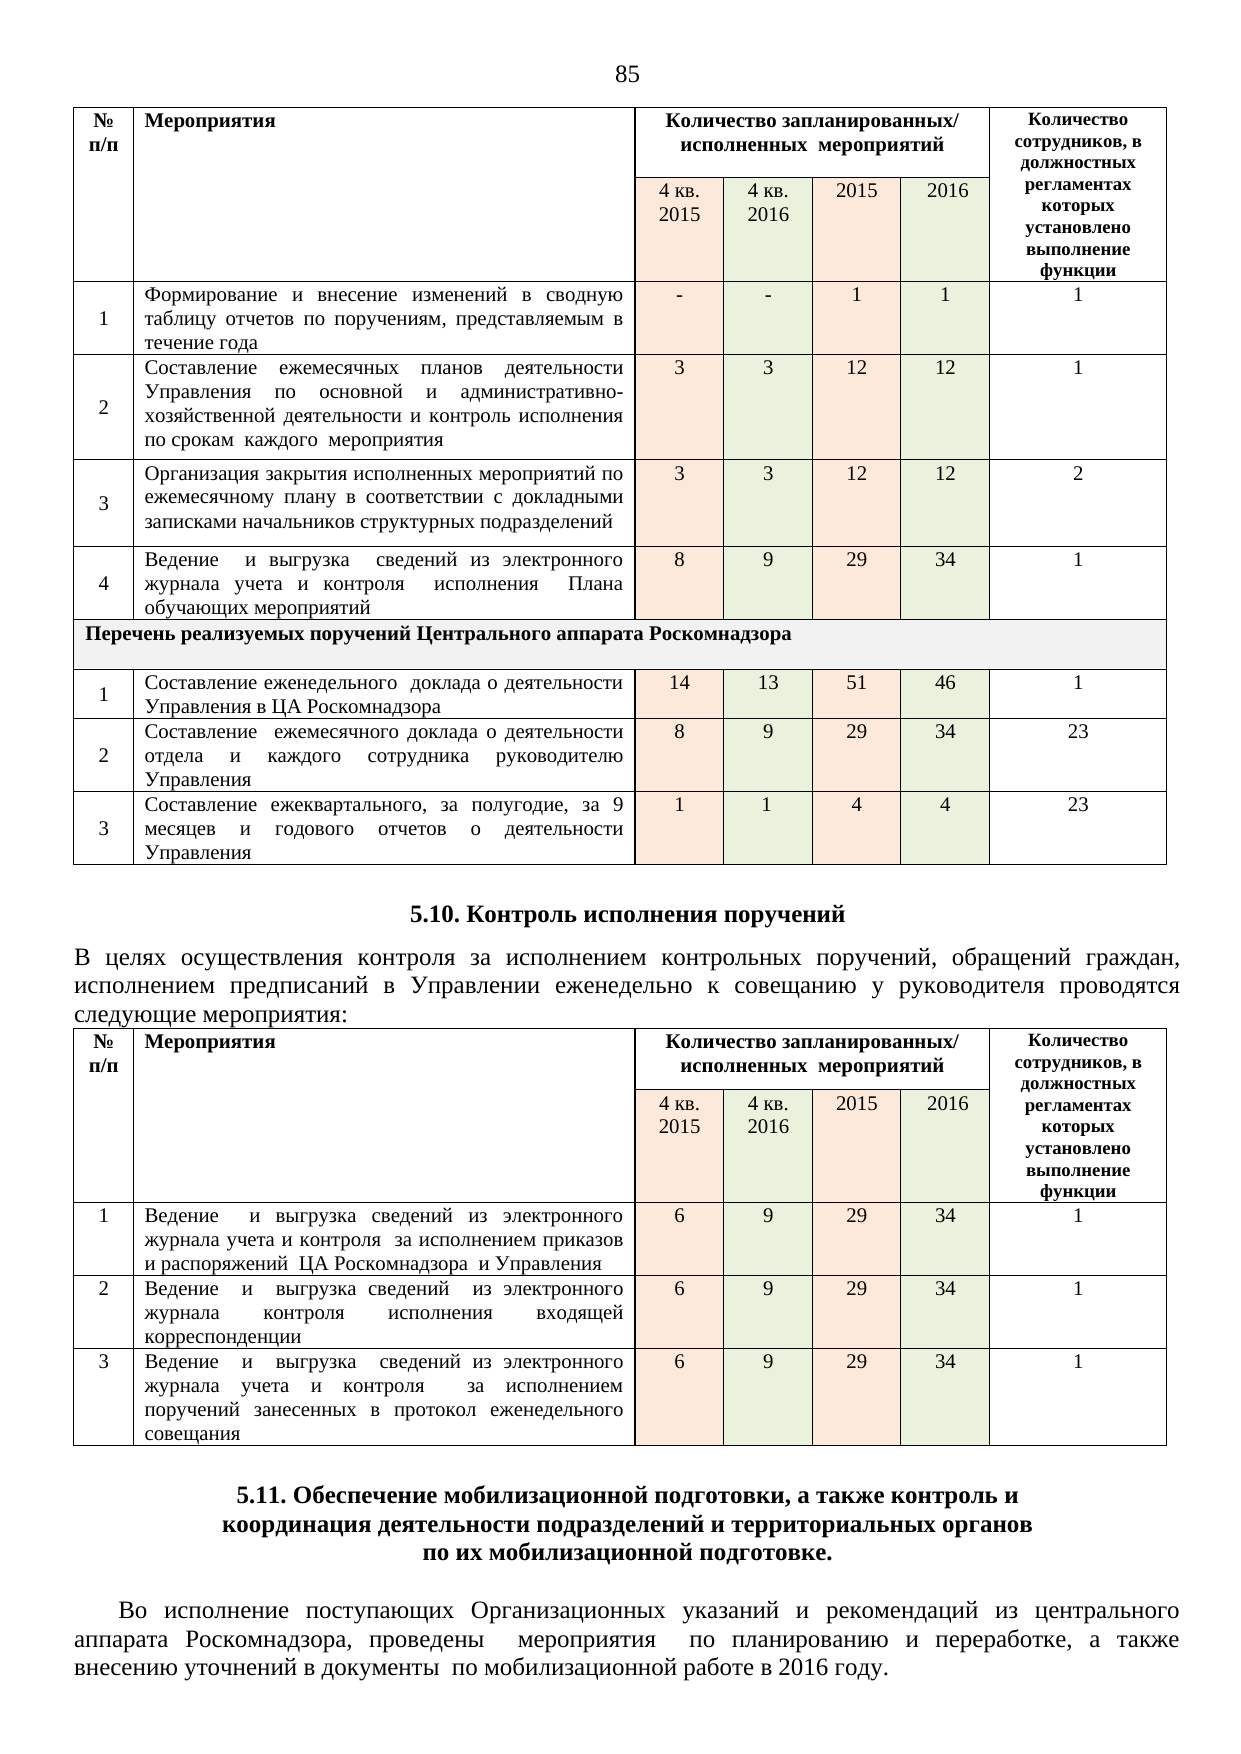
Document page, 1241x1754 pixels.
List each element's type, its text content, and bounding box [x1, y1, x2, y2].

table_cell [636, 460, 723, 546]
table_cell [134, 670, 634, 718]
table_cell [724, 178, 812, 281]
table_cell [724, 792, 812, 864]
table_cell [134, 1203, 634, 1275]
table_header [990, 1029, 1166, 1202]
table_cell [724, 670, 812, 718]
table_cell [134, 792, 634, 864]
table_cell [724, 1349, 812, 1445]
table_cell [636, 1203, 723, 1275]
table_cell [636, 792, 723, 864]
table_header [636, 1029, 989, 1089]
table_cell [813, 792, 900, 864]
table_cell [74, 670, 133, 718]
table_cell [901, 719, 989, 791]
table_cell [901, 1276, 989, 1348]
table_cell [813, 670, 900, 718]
text 5.11. Обеспечение мобилизационной подготовки, а также контроль и [74, 1480, 1181, 1509]
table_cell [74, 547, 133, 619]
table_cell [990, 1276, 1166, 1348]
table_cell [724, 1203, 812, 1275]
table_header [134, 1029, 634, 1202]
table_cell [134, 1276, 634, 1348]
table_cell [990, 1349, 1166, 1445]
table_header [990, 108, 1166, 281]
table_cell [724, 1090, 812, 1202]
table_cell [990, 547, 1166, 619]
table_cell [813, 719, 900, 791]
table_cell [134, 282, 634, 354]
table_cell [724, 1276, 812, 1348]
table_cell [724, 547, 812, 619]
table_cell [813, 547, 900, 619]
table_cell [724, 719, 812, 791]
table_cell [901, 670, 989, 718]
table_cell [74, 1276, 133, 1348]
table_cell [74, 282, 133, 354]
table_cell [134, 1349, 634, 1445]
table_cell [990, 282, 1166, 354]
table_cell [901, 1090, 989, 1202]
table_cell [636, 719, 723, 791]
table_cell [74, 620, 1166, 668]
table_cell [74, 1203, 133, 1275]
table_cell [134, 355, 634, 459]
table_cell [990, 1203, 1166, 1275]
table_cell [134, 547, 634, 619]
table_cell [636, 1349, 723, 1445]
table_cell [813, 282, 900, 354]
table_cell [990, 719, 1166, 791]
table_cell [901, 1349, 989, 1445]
text Во исполнение поступающих Организационных указаний и рекомендаций из центрального аппарата Роскомнадзора, проведены мероприятия по планированию и переработке, а также внесению уточнений в документы по мобилизационной работе в 2016 году. [74, 1595, 1181, 1681]
text координация деятельности подразделений и территориальных органов [74, 1509, 1181, 1537]
text 5.10. Контроль исполнения поручений [74, 899, 1181, 927]
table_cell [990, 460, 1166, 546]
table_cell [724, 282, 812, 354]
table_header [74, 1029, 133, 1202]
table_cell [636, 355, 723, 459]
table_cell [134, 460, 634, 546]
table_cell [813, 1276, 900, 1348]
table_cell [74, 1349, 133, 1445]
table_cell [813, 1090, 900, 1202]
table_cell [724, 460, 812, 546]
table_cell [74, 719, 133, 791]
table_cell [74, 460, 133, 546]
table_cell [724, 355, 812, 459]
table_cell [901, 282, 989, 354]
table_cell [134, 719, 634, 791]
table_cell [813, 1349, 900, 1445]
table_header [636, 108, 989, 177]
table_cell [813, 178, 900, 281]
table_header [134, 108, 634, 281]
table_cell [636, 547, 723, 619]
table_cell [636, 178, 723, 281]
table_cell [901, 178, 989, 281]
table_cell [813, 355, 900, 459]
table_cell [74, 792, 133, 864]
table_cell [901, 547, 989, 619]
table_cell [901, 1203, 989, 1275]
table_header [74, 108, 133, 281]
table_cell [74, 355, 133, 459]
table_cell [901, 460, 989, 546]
text В целях осуществления контроля за исполнением контрольных поручений, обращений граждан, исполнением предписаний в Управлении еженедельно к совещанию у руководителя проводятся следующие мероприятия: [74, 942, 1181, 1028]
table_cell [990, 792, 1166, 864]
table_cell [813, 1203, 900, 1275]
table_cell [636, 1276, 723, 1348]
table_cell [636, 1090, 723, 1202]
text по их мобилизационной подготовке. [74, 1537, 1181, 1566]
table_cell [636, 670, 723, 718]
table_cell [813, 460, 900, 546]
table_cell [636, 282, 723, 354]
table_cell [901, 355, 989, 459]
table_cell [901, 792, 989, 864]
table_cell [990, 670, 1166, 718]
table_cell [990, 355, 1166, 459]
